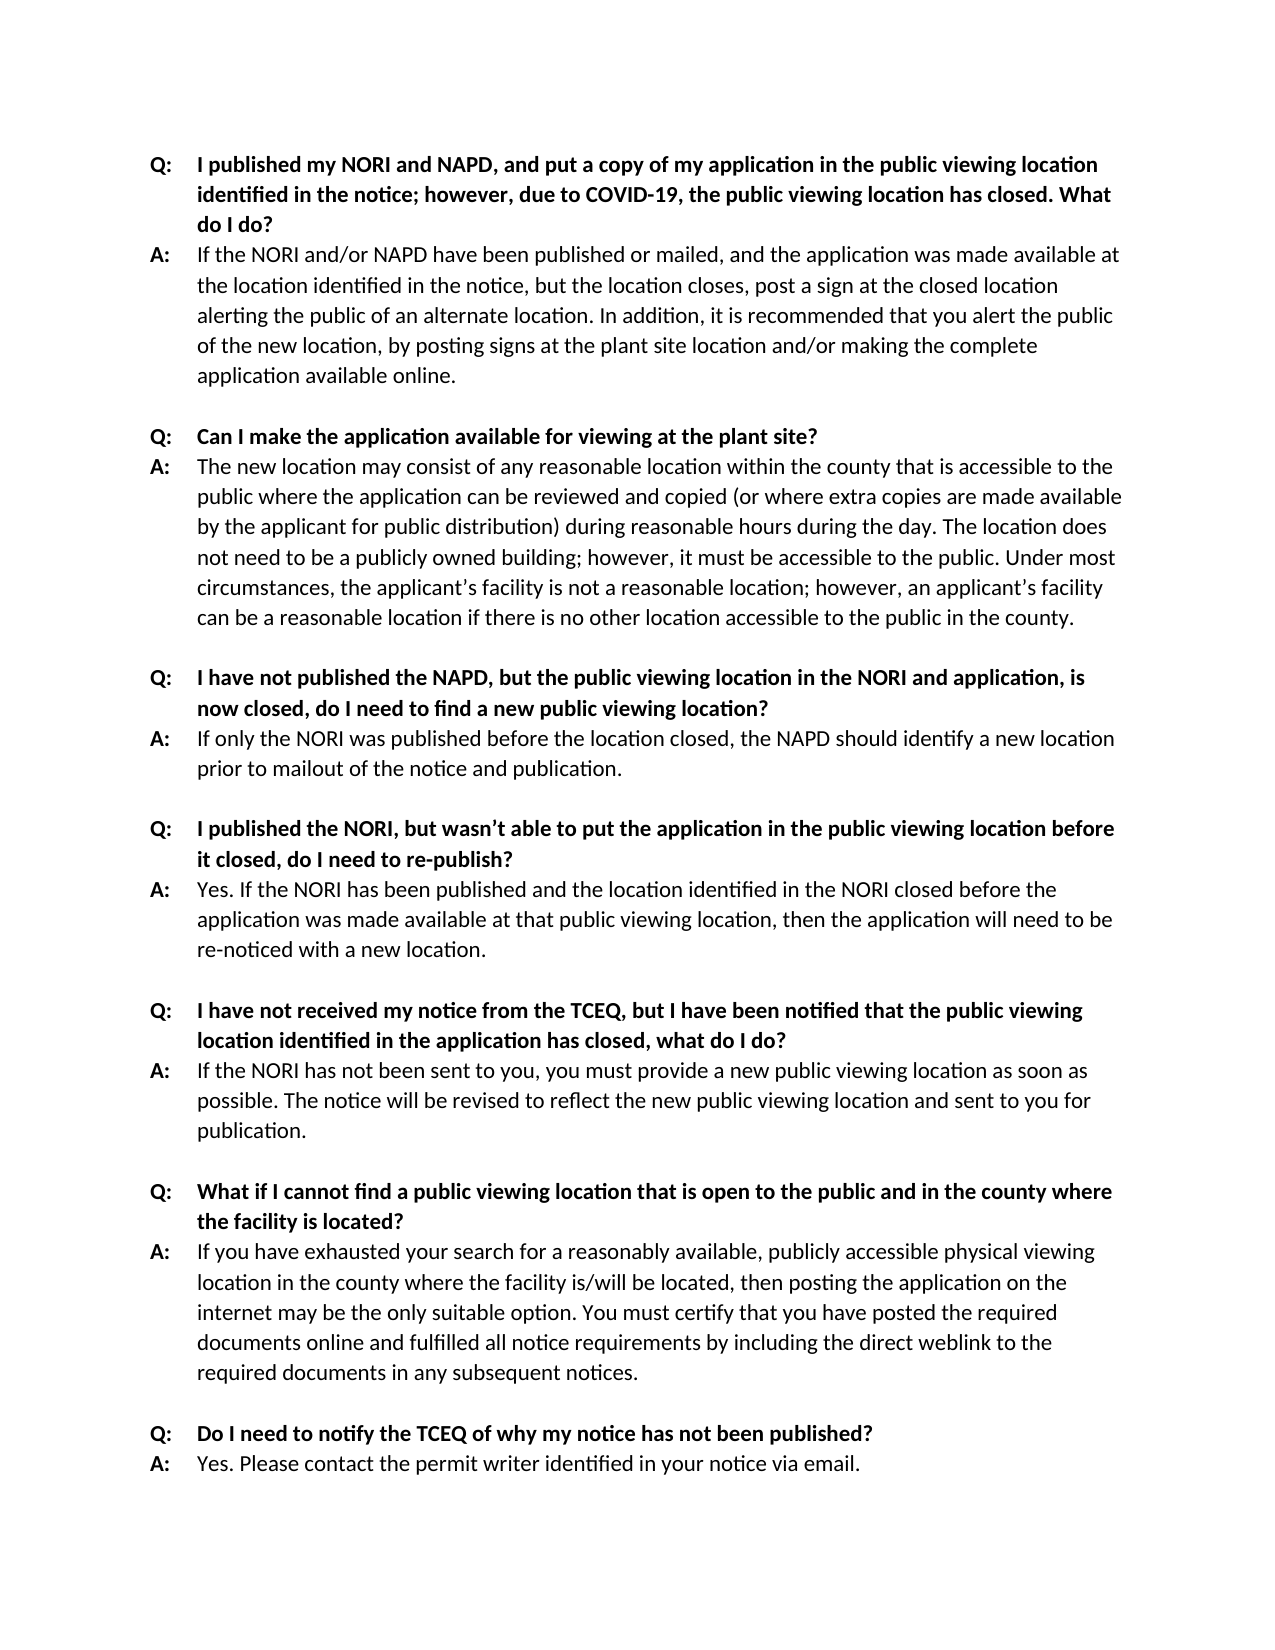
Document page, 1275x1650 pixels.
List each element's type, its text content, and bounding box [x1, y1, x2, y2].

text Q: Can I make the application available for viewing at the plant site? [150, 422, 1125, 450]
text A: If the NORI and/or NAPD have been published or mailed, and the application was made available at the location identified in the notice, but the location closes, post a sign at the closed location alerting the public of an alternate location. In addition, it is recommended that you alert the public of the new location, by posting signs at the plant site location and/or making the complete application available online. [150, 241, 1125, 389]
text Q: What if I cannot find a public viewing location that is open to the public and in the county where the facility is located? [150, 1177, 1125, 1235]
text Q: I have not received my notice from the TCEQ, but I have been notified that the public viewing location identified in the application has closed, what do I do? [150, 996, 1125, 1054]
text Q: I have not published the NAPD, but the public viewing location in the NORI and application, is now closed, do I need to find a new public viewing location? [150, 663, 1125, 722]
text A: If only the NORI was published before the location closed, the NAPD should identify a new location prior to mailout of the notice and publication. [150, 724, 1125, 782]
text A: If you have exhausted your search for a reasonably available, publicly accessible physical viewing location in the county where the facility is/will be located, then posting the application on the internet may be the only suitable option. You must certify that you have posted the required documents online and fulfilled all notice requirements by including the direct weblink to the required documents in any subsequent notices. [150, 1237, 1125, 1386]
text A: The new location may consist of any reasonable location within the county that is accessible to the public where the application can be reviewed and copied (or where extra copies are made available by the applicant for public distribution) during reasonable hours during the day. The location does not need to be a publicly owned building; however, it must be accessible to the public. Under most circumstances, the applicant’s facility is not a reasonable location; however, an applicant’s facility can be a reasonable location if there is no other location accessible to the public in the county. [150, 452, 1125, 631]
text Q: I published the NORI, but wasn’t able to put the application in the public viewing location before it closed, do I need to re-publish? [150, 814, 1125, 873]
text Q: Do I need to notify the TCEQ of why my notice has not been published? A: Yes. Please contact the permit writer identified in your notice via email. [150, 1419, 1125, 1477]
text A: If the NORI has not been sent to you, you must provide a new public viewing location as soon as possible. The notice will be revised to reflect the new public viewing location and sent to you for publication. [150, 1056, 1125, 1145]
text Q: I published my NORI and NAPD, and put a copy of my application in the public viewing location identified in the notice; however, due to COVID-19, the public viewing location has closed. What do I do? [150, 150, 1125, 238]
text A: Yes. If the NORI has been published and the location identified in the NORI closed before the application was made available at that public viewing location, then the application will need to be re-noticed with a new location. [150, 875, 1125, 963]
